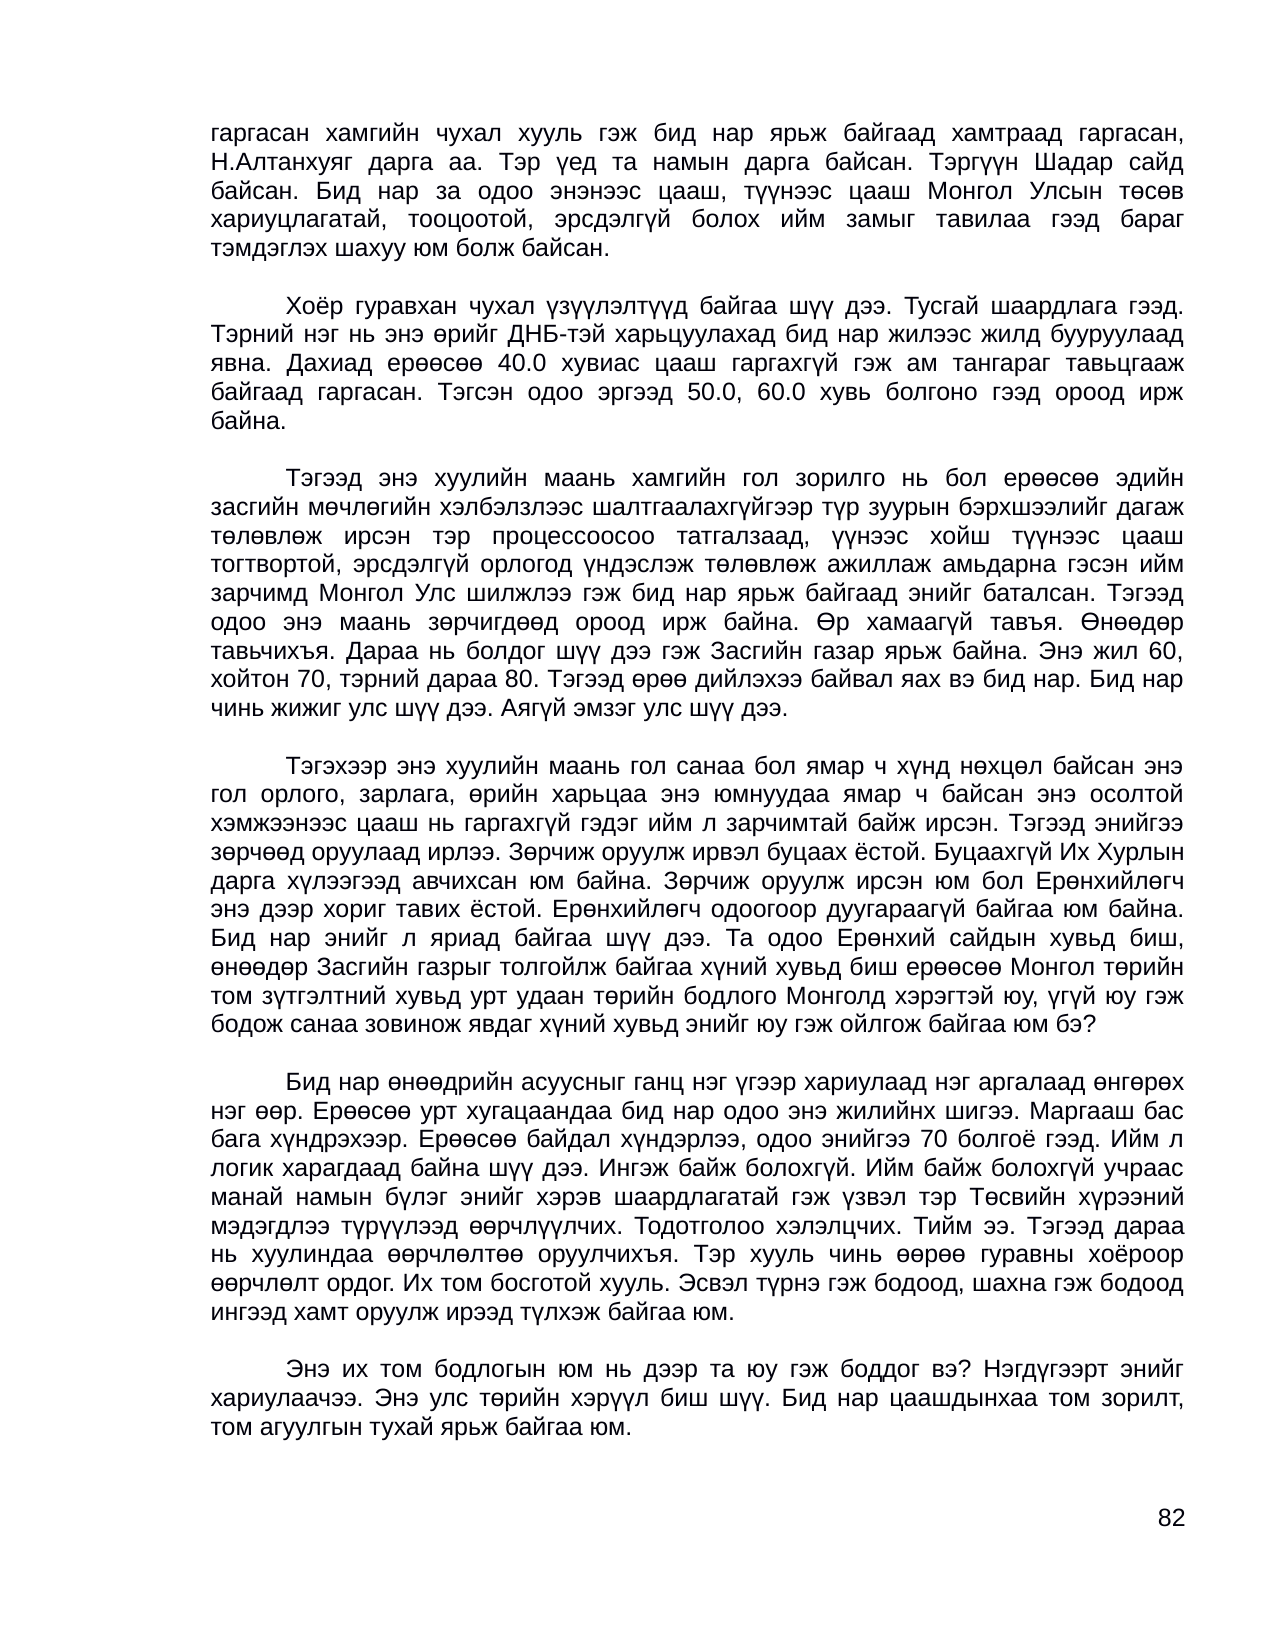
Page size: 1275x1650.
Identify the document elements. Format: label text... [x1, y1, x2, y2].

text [210, 118, 1185, 262]
text Энэ их том бодлогын юм нь дээр та юу гэж боддог вэ? Нэгдүгээрт энийг хариулаачээ. Энэ улс төрийн хэрүүл биш шүү. Бид нар цаашдынхаа том зорилт, том агуулгын тухай ярьж байгаа юм. [210, 1354, 1185, 1441]
text Бид нар өнөөдрийн асуусныг ганц нэг үгээр хариулаад нэг аргалаад өнгөрөх нэг өөр. Ерөөсөө урт хугацаандаа бид нар одоо энэ жилийнх шигээ. Маргааш бас бага хүндрэхээр. Ерөөсөө байдал хүндэрлээ, одоо энийгээ 70 болгоё гээд. Ийм л логик харагдаад байна шүү дээ. Ингэж байж болохгүй. Ийм байж болохгүй учраас манай намын бүлэг энийг хэрэв шаардлагатай гэж үзвэл тэр Төсвийн хүрээний мэдэгдлээ түрүүлээд өөрчлүүлчих. Тодотголоо хэлэлцчих. Тийм ээ. Тэгээд дараа нь хуулиндаа өөрчлөлтөө оруулчихъя. Тэр хууль чинь өөрөө гуравны хоёроор өөрчлөлт ордог. Их том босготой хууль. Эсвэл түрнэ гэж бодоод, шахна гэж бодоод ингээд хамт оруулж ирээд түлхэж байгаа юм. [210, 1067, 1185, 1326]
text Тэгээд энэ хуулийн маань хамгийн гол зорилго нь бол ерөөсөө эдийн засгийн мөчлөгийн хэлбэлзлээс шалтгаалахгүйгээр түр зуурын бэрхшээлийг дагаж төлөвлөж ирсэн тэр процессоосоо татгалзаад, үүнээс хойш түүнээс цааш тогтвортой, эрсдэлгүй орлогод үндэслэж төлөвлөж ажиллаж амьдарна гэсэн ийм зарчимд Монгол Улс шилжлээ гэж бид нар ярьж байгаад энийг баталсан. Тэгээд одоо энэ маань зөрчигдөөд ороод ирж байна. Өр хамаагүй тавъя. Өнөөдөр тавьчихъя. Дараа нь болдог шүү дээ гэж Засгийн газар ярьж байна. Энэ жил 60, хойтон 70, тэрний дараа 80. Тэгээд өрөө дийлэхээ байвал яах вэ бид нар. Бид нар чинь жижиг улс шүү дээ. Аягүй эмзэг улс шүү дээ. [210, 463, 1185, 722]
text Хоёр гуравхан чухал үзүүлэлтүүд байгаа шүү дээ. Тусгай шаардлага гээд. Тэрний нэг нь энэ өрийг ДНБ-тэй харьцуулахад бид нар жилээс жилд бууруулаад явна. Дахиад ерөөсөө 40.0 хувиас цааш гаргахгүй гэж ам тангараг тавьцгааж байгаад гаргасан. Тэгсэн одоо эргээд 50.0, 60.0 хувь болгоно гээд ороод ирж байна. [210, 291, 1185, 434]
text Тэгэхээр энэ хуулийн маань гол санаа бол ямар ч хүнд нөхцөл байсан энэ гол орлого, зарлага, өрийн харьцаа энэ юмнуудаа ямар ч байсан энэ осолтой хэмжээнээс цааш нь гаргахгүй гэдэг ийм л зарчимтай байж ирсэн. Тэгээд энийгээ зөрчөөд оруулаад ирлээ. Зөрчиж оруулж ирвэл буцаах ёстой. Буцаахгүй Их Хурлын дарга хүлээгээд авчихсан юм байна. Зөрчиж оруулж ирсэн юм бол Ерөнхийлөгч энэ дээр хориг тавих ёстой. Ерөнхийлөгч одоогоор дуугараагүй байгаа юм байна. Бид нар энийг л яриад байгаа шүү дээ. Та одоо Ерөнхий сайдын хувьд биш, өнөөдөр Засгийн газрыг толгойлж байгаа хүний хувьд биш ерөөсөө Монгол төрийн том зүтгэлтний хувьд урт удаан төрийн бодлого Монголд хэрэгтэй юу, үгүй юу гэж бодож санаа зовинож явдаг хүний хувьд энийг юу гэж ойлгож байгаа юм бэ? [210, 751, 1185, 1038]
